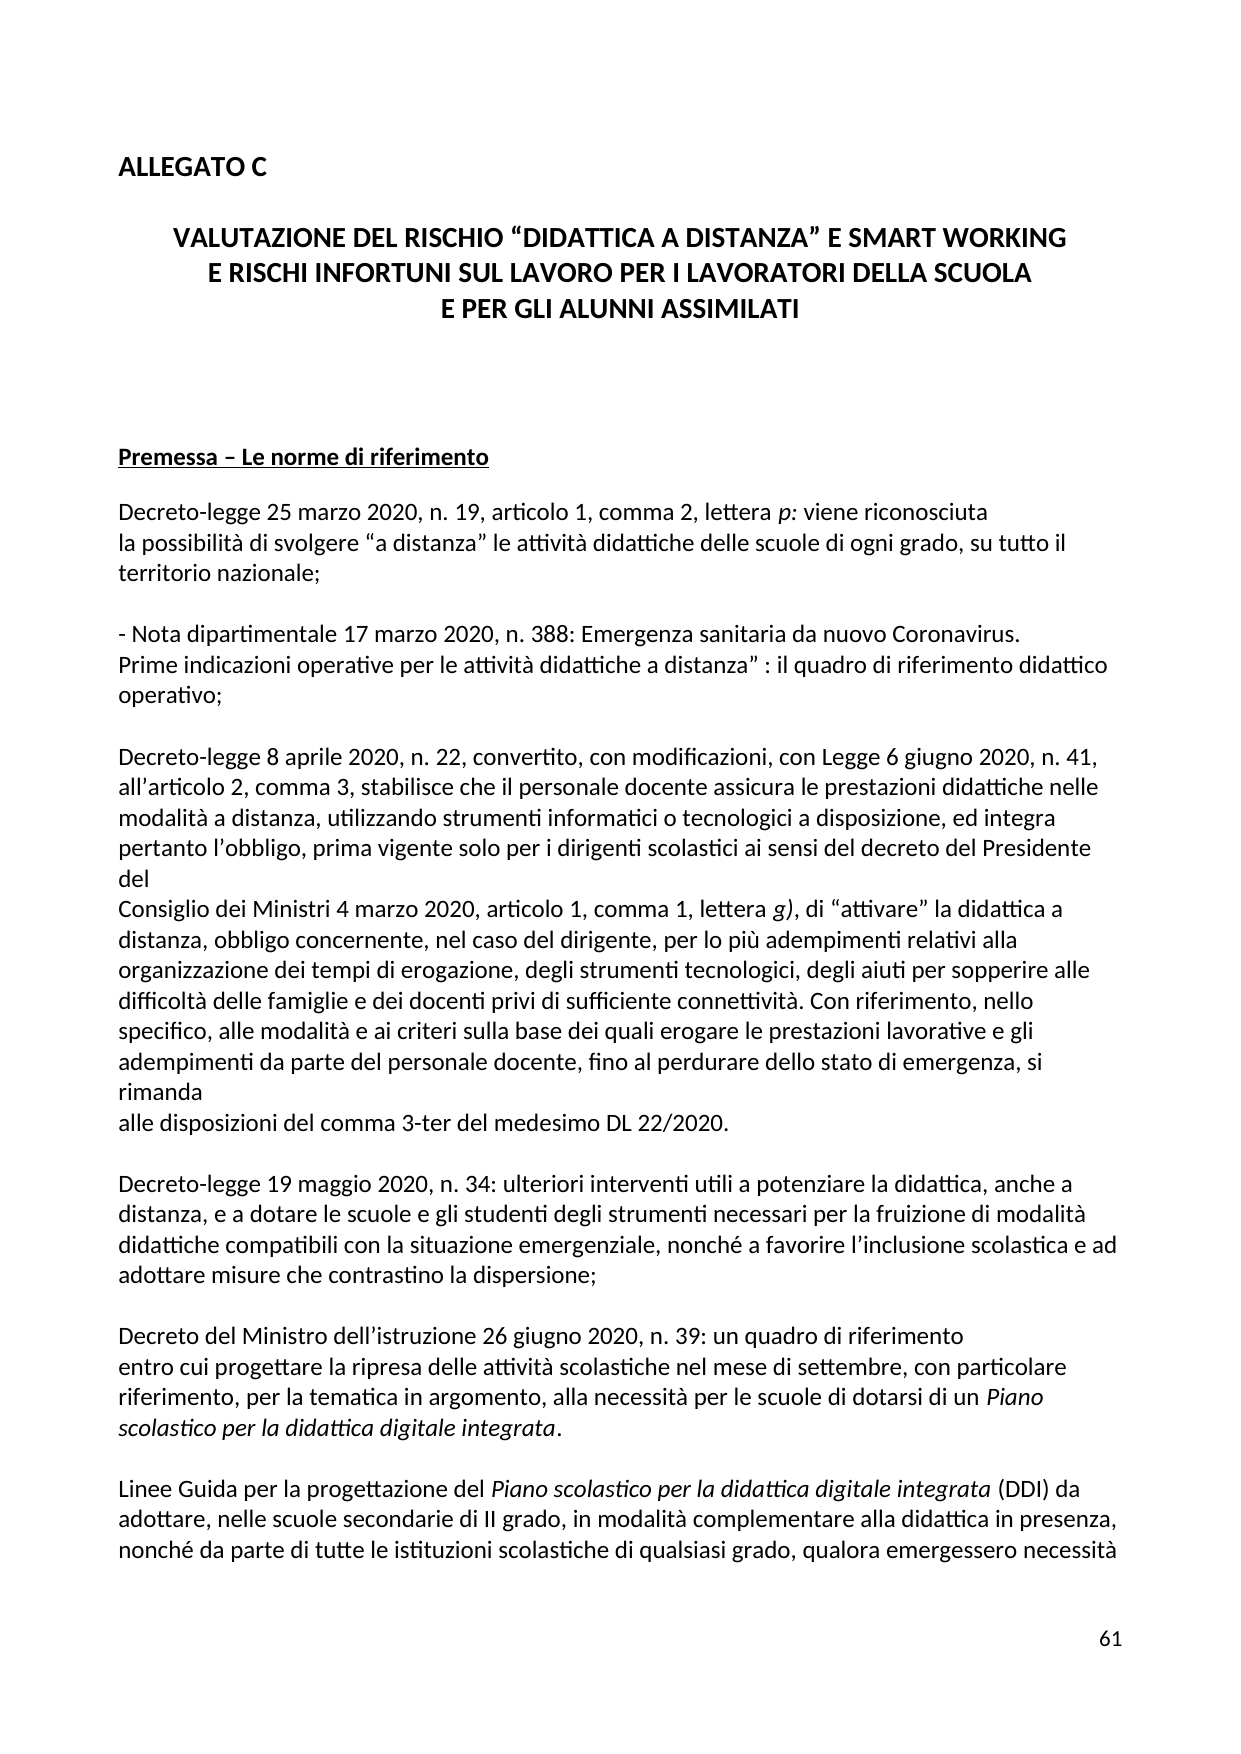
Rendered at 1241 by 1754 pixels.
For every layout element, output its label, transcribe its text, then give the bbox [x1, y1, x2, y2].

text modalità a distanza, utilizzando strumenti informatici o tecnologici a disposizione, ed integra [118, 802, 1122, 832]
text scolastico per la didattica digitale integrata. [118, 1412, 1122, 1443]
text Decreto-legge 8 aprile 2020, n. 22, convertito, con modificazioni, con Legge 6 giugno 2020, n. 41, [118, 741, 1122, 771]
text pertanto l’obbligo, prima vigente solo per i dirigenti scolastici ai sensi del decreto del Presidente del [118, 832, 1122, 893]
text riferimento, per la tematica in argomento, alla necessità per le scuole di dotarsi di un Piano [118, 1382, 1122, 1412]
text - Nota dipartimentale 17 marzo 2020, n. 388: Emergenza sanitaria da nuovo Coronavirus. [118, 618, 1122, 649]
text difficoltà delle famiglie e dei docenti privi di sufficiente connettività. Con riferimento, nello [118, 985, 1122, 1015]
text distanza, obbligo concernente, nel caso del dirigente, per lo più adempimenti relativi alla [118, 924, 1122, 954]
text organizzazione dei tempi di erogazione, degli strumenti tecnologici, degli aiuti per sopperire alle [118, 954, 1122, 985]
text entro cui progettare la ripresa delle attività scolastiche nel mese di settembre, con particolare [118, 1351, 1122, 1382]
text VALUTAZIONE DEL RISCHIO “DIDATTICA A DISTANZA” E SMART WORKING [118, 219, 1122, 254]
text Decreto-legge 25 marzo 2020, n. 19, articolo 1, comma 2, lettera p: viene riconosciuta [118, 496, 1122, 527]
text Prime indicazioni operative per le attività didattiche a distanza” : il quadro di riferimento didattico operativo; [118, 649, 1122, 710]
text alle disposizioni del comma 3-ter del medesimo DL 22/2020. [118, 1107, 1122, 1137]
text la possibilità di svolgere “a distanza” le attività didattiche delle scuole di ogni grado, su tutto il [118, 527, 1122, 557]
text all’articolo 2, comma 3, stabilisce che il personale docente assicura le prestazioni didattiche nelle [118, 771, 1122, 802]
text Premessa – Le norme di riferimento [118, 441, 1122, 471]
text specifico, alle modalità e ai criteri sulla base dei quali erogare le prestazioni lavorative e gli [118, 1015, 1122, 1046]
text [118, 1473, 1122, 1565]
text adempimenti da parte del personale docente, fino al perdurare dello stato di emergenza, si rimanda [118, 1046, 1122, 1107]
text ALLEGATO C [118, 148, 1122, 183]
text Decreto-legge 19 maggio 2020, n. 34: ulteriori interventi utili a potenziare la didattica, anche a distanza, e a dotare le scuole e gli studenti degli strumenti necessari per la fruizione di modalità didattiche compatibili con la situazione emergenziale, nonché a favorire l’inclusione scolastica e ad adottare misure che contrastino la dispersione; [118, 1168, 1122, 1290]
text Consiglio dei Ministri 4 marzo 2020, articolo 1, comma 1, lettera g), di “attivare” la didattica a [118, 893, 1122, 924]
text territorio nazionale; [118, 557, 1122, 588]
text Decreto del Ministro dell’istruzione 26 giugno 2020, n. 39: un quadro di riferimento [118, 1321, 1122, 1351]
text E PER GLI ALUNNI ASSIMILATI [118, 290, 1122, 326]
text E RISCHI INFORTUNI SUL LAVORO PER I LAVORATORI DELLA SCUOLA [118, 254, 1122, 290]
